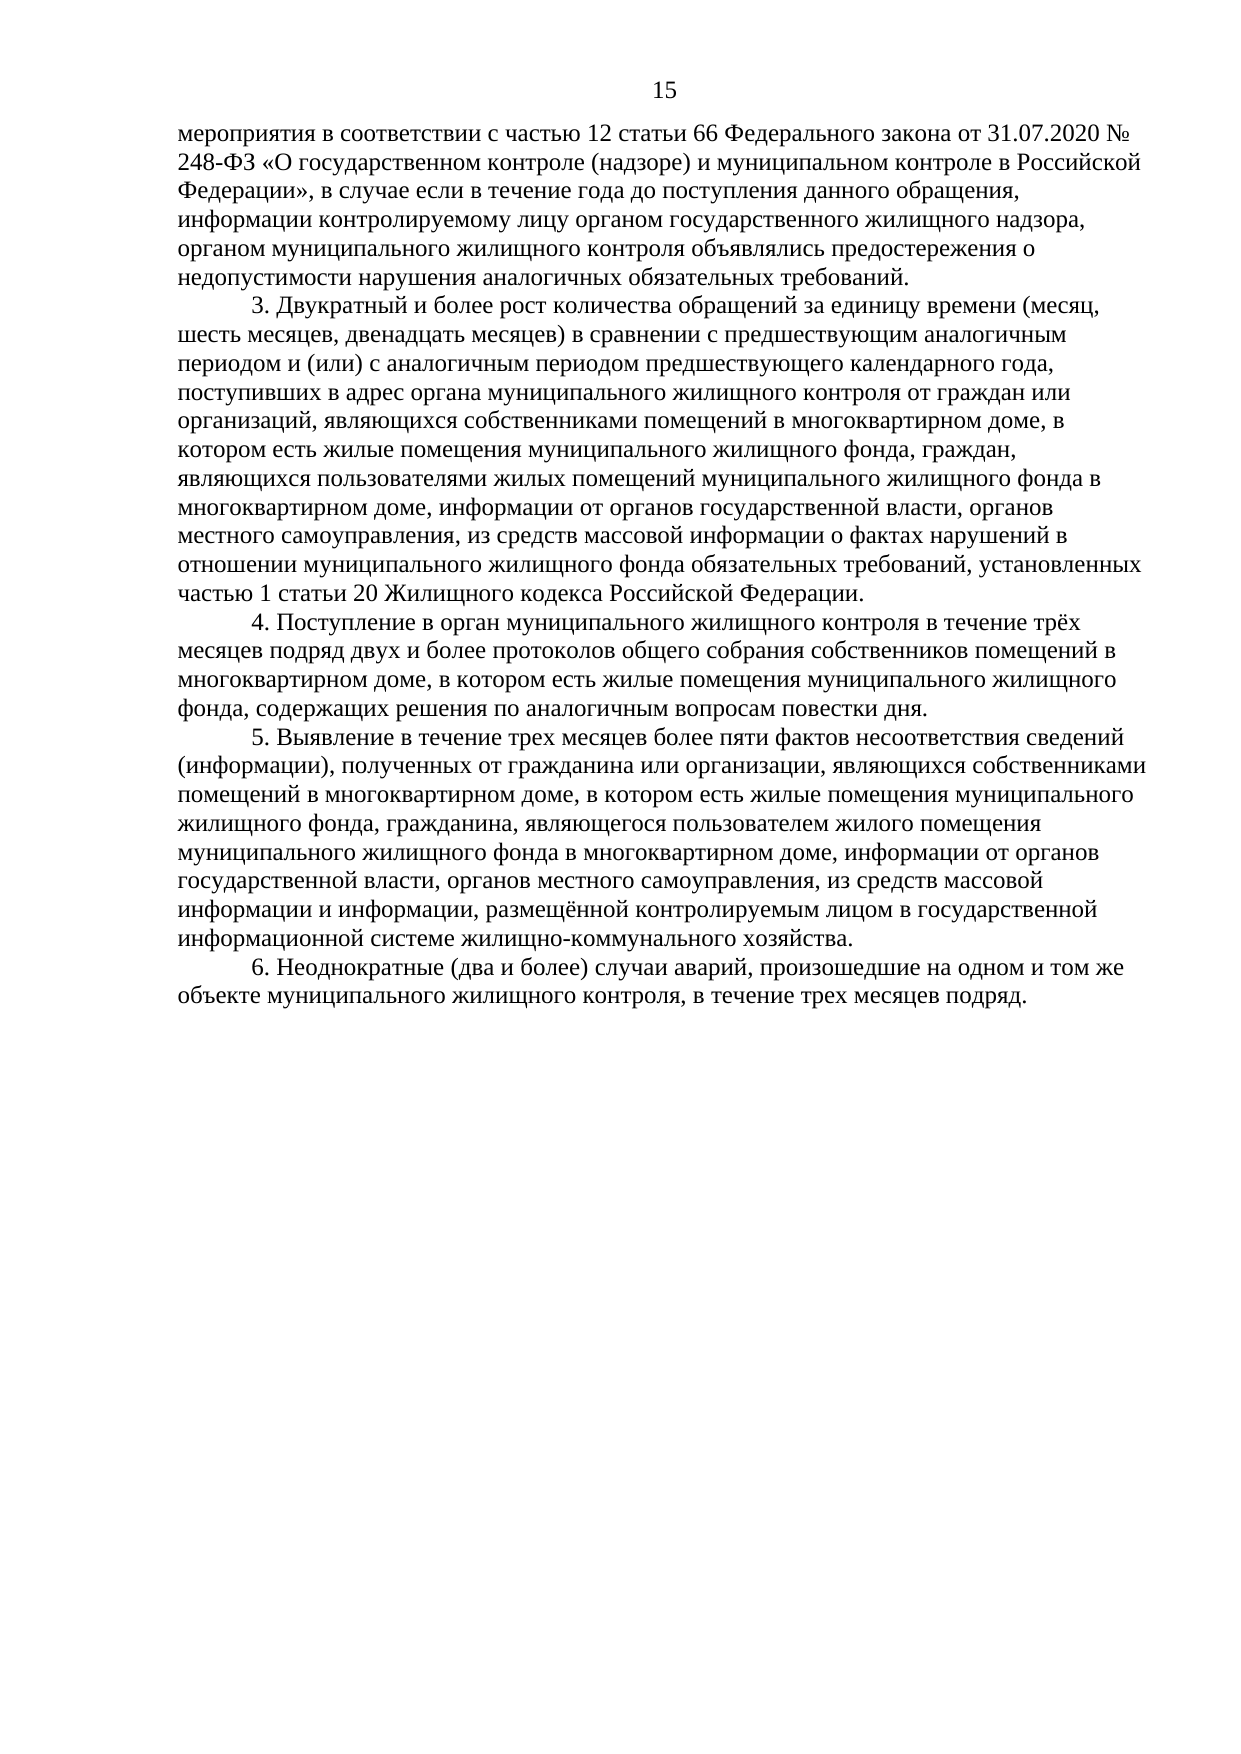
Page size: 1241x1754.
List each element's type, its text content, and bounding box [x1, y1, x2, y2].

text 3. Двукратный и более рост количества обращений за единицу времени (месяц, шесть месяцев, двенадцать месяцев) в сравнении с предшествующим аналогичным периодом и (или) с аналогичным периодом предшествующего календарного года, поступивших в адрес органа муниципального жилищного контроля от граждан или организаций, являющихся собственниками помещений в многоквартирном доме, в котором есть жилые помещения муниципального жилищного фонда, граждан, являющихся пользователями жилых помещений муниципального жилищного фонда в многоквартирном доме, информации от органов государственной власти, органов местного самоуправления, из средств массовой информации о фактах нарушений в отношении муниципального жилищного фонда обязательных требований, установленных частью 1 статьи 20 Жилищного кодекса Российской Федерации. [177, 291, 1152, 607]
text 2. Поступление в орган муниципального жилищного контроля обращения гражданина или организации, являющихся собственниками помещений в многоквартирном доме, в котором есть жилые помещения муниципального жилищного фонда, гражданина, являющегося пользователем жилого помещения муниципального жилищного фонда в многоквартирном доме, информации от органов государственной власти, органов местного самоуправления, из средств массовой информации о фактах нарушений в отношении муниципального жилищного фонда, обязательных требований, установленных частью 1 статьи 20 Жилищного кодекса Российской Федерации, за исключением обращений, указанных в пункте 1 настоящего Приложения, и обращений, послуживших основанием для проведения внепланового контрольного (надзорного) мероприятия в соответствии с частью 12 статьи 66 Федерального закона от 31.07.2020 № 248-ФЗ «О государственном контроле (надзоре) и муниципальном контроле в Российской Федерации», в случае если в течение года до поступления данного обращения, информации контролируемому лицу органом государственного жилищного надзора, органом муниципального жилищного контроля объявлялись предостережения о недопустимости нарушения аналогичных обязательных требований. [177, 118, 1152, 291]
text 6. Неоднократные (два и более) случаи аварий, произошедшие на одном и том же объекте муниципального жилищного контроля, в течение трех месяцев подряд. [177, 952, 1152, 1009]
text 5. Выявление в течение трех месяцев более пяти фактов несоответствия сведений (информации), полученных от гражданина или организации, являющихся собственниками помещений в многоквартирном доме, в котором есть жилые помещения муниципального жилищного фонда, гражданина, являющегося пользователем жилого помещения муниципального жилищного фонда в многоквартирном доме, информации от органов государственной власти, органов местного самоуправления, из средств массовой информации и информации, размещённой контролируемым лицом в государственной информационной системе жилищно-коммунального хозяйства. [177, 722, 1152, 952]
text 4. Поступление в орган муниципального жилищного контроля в течение трёх месяцев подряд двух и более протоколов общего собрания собственников помещений в многоквартирном доме, в котором есть жилые помещения муниципального жилищного фонда, содержащих решения по аналогичным вопросам повестки дня. [177, 607, 1152, 722]
